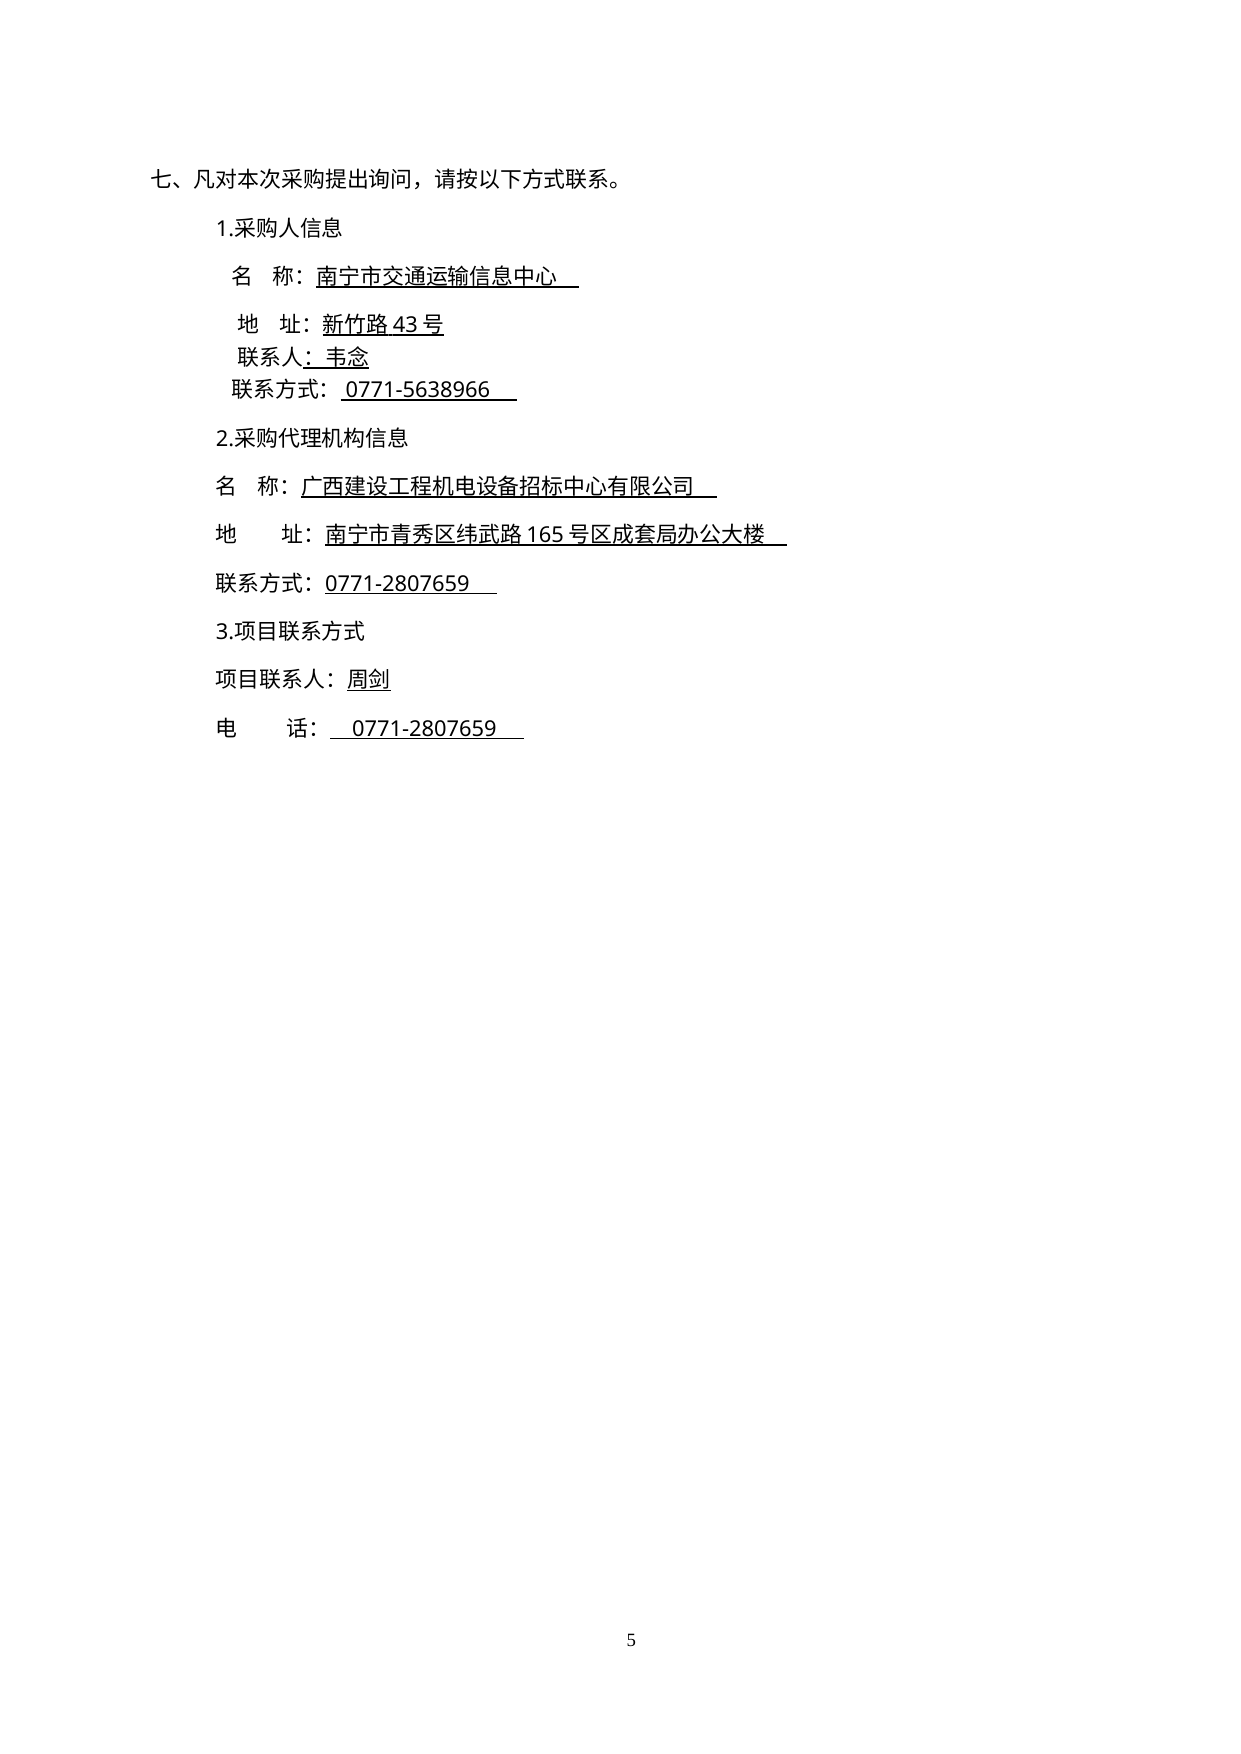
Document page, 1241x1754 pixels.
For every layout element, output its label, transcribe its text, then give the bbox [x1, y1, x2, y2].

text 联系方式：0771-2807659 [150, 565, 1112, 598]
subtitle 1.采购人信息 [150, 210, 1112, 243]
subtitle 七、凡对本次采购提出询问，请按以下方式联系。 [150, 162, 1112, 194]
subtitle 2.采购代理机构信息 [150, 420, 1112, 453]
text 地 址：南宁市青秀区纬武路165号区成套局办公大楼 [150, 517, 1112, 549]
subtitle 3.项目联系方式 [150, 614, 1112, 646]
text 名 称：南宁市交通运输信息中心 [231, 259, 1112, 291]
text 项目联系人：周剑 [150, 662, 1112, 694]
text 地 址：新竹路43号 [150, 307, 1112, 339]
text 名 称：广西建设工程机电设备招标中心有限公司 [150, 469, 1112, 501]
text 电 话： 0771-2807659 [150, 710, 1112, 743]
text 联系方式： 0771-5638966 [231, 372, 1112, 404]
text 联系人：韦念 [150, 339, 1112, 372]
